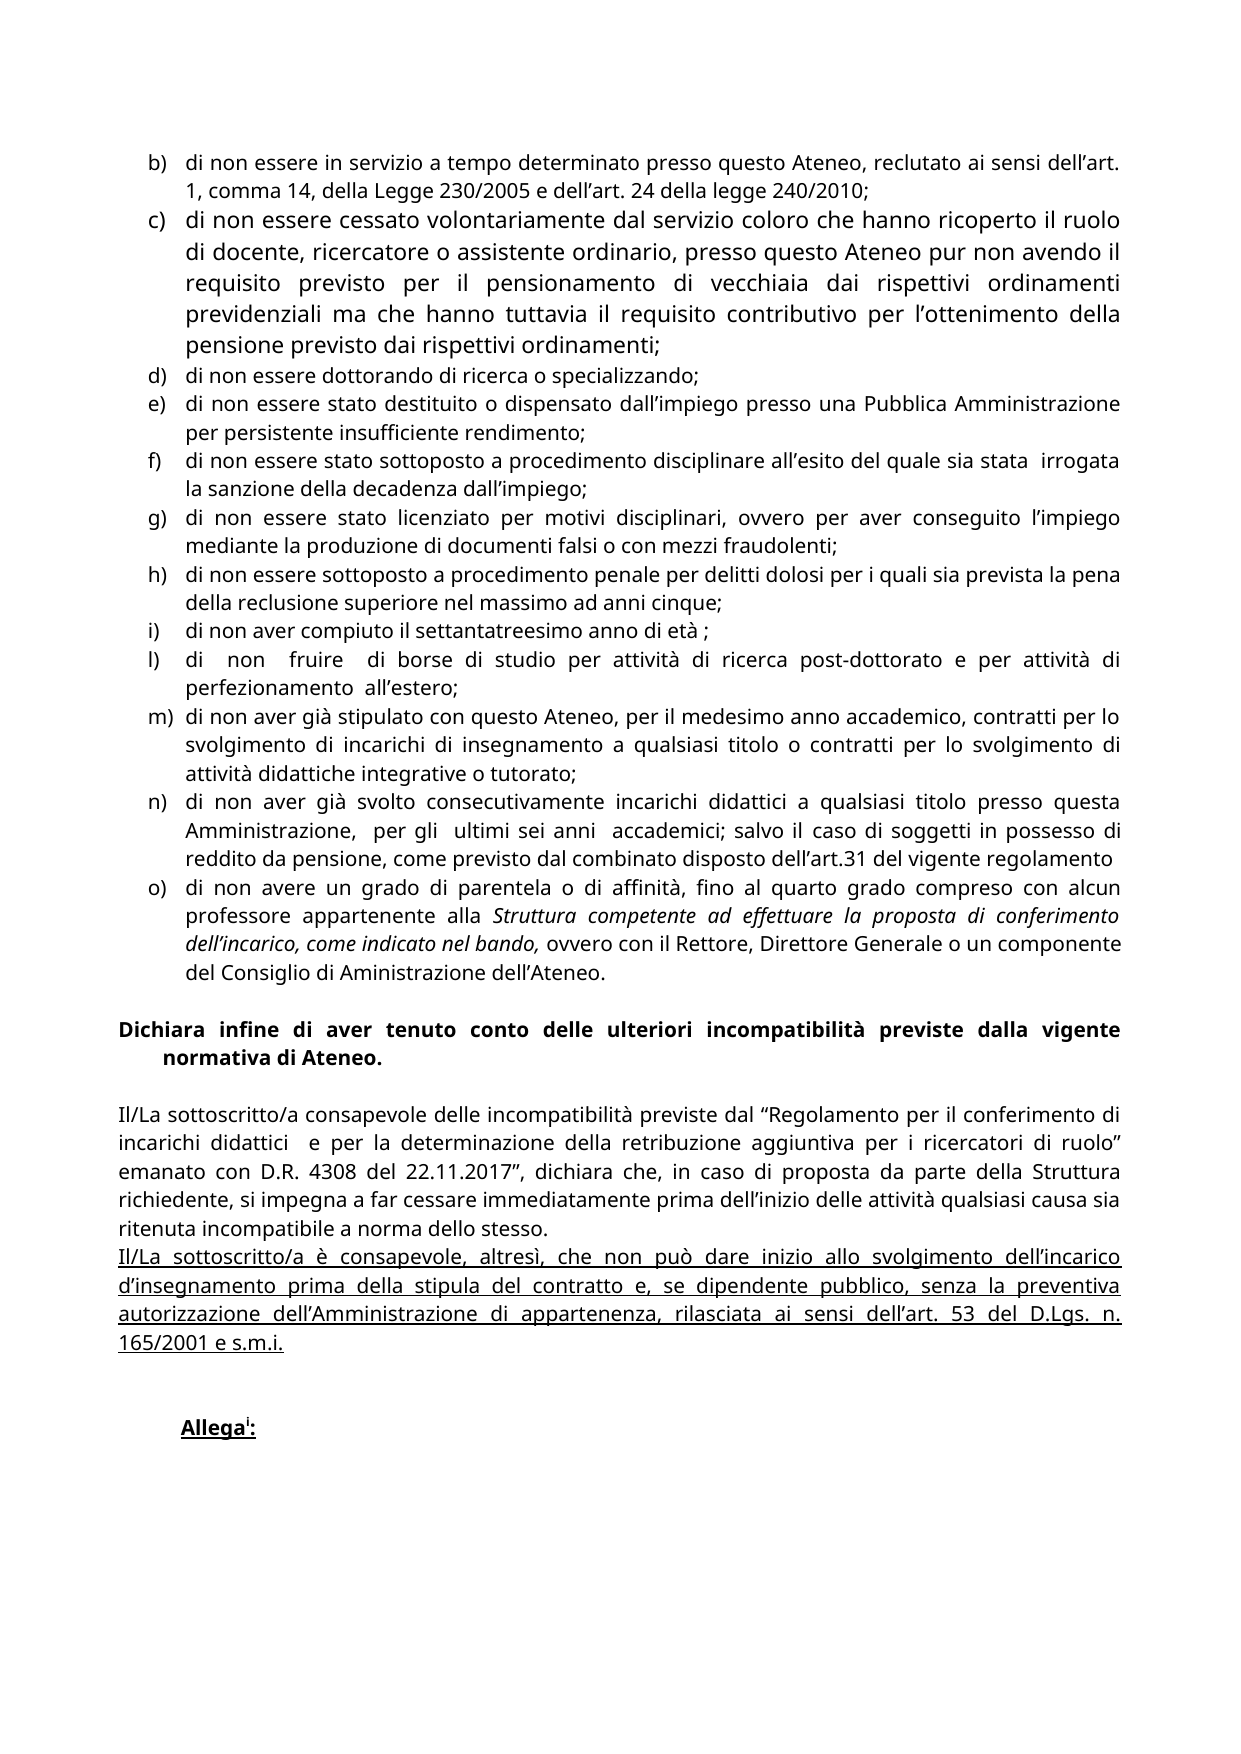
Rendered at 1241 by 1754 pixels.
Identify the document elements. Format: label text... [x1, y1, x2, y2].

list di non aver già stipulato con questo Ateneo, per il medesimo anno accademico, contratti per lo svolgimento di incarichi di insegnamento a qualsiasi titolo o contratti per lo svolgimento di attività didattiche integrative o tutorato; [148, 702, 1122, 787]
list di non essere stato sottoposto a procedimento disciplinare all’esito del quale sia stata irrogata la sanzione della decadenza dall’impiego; [148, 446, 1122, 503]
list di non essere cessato volontariamente dal servizio coloro che hanno ricoperto il ruolo di docente, ricercatore o assistente ordinario, presso questo Ateneo pur non avendo il requisito previsto per il pensionamento di vecchiaia dai rispettivi ordinamenti previdenziali ma che hanno tuttavia il requisito contributivo per l’ottenimento della pensione previsto dai rispettivi ordinamenti; [148, 204, 1122, 361]
list di non fruire di borse di studio per attività di ricerca post-dottorato e per attività di perfezionamento all’estero; [148, 645, 1122, 702]
list di non essere dottorando di ricerca o specializzando; [148, 361, 1122, 389]
list di non essere stato licenziato per motivi disciplinari, ovvero per aver conseguito l’impiego mediante la produzione di documenti falsi o con mezzi fraudolenti; [148, 503, 1122, 560]
list di non aver compiuto il settantatreesimo anno di età ; [148, 617, 1122, 645]
text Dichiara infine di aver tenuto conto delle ulteriori incompatibilità previste dalla vigente normativa di Ateneo. [118, 1015, 1122, 1072]
text Il/La sottoscritto/a è consapevole, altresì, che non può dare inizio allo svolgimento dell’incarico d’insegnamento prima della stipula del contratto e, se dipendente pubblico, senza la preventiva autorizzazione dell’Amministrazione di appartenenza, rilasciata ai sensi dell’art. 53 del D.Lgs. n. 165/2001 e s.m.i. [118, 1242, 1122, 1266]
text Il/La sottoscritto/a consapevole delle incompatibilità previste dal “Regolamento per il conferimento di incarichi didattici e per la determinazione della retribuzione aggiuntiva per i ricercatori di ruolo” emanato con D.R. 4308 del 22.11.2017”, dichiara che, in caso di proposta da parte della Struttura richiedente, si impegna a far cessare immediatamente prima dell’inizio delle attività qualsiasi causa sia ritenuta incompatibile a norma dello stesso. [118, 1100, 1122, 1242]
list di non essere sottoposto a procedimento penale per delitti dolosi per i quali sia prevista la pena della reclusione superiore nel massimo ad anni cinque; [148, 560, 1122, 617]
text Il/La sottoscritto/a è consapevole, altresì, che non può dare inizio allo svolgimento dell’incarico d’insegnamento prima della stipula del contratto e, se dipendente pubblico, senza la preventiva autorizzazione dell’Amministrazione di appartenenza, rilasciata ai sensi dell’art. 53 del D.Lgs. n. 165/2001 e s.m.i. [118, 1268, 1122, 1323]
text Il/La sottoscritto/a è consapevole, altresì, che non può dare inizio allo svolgimento dell’incarico d’insegnamento prima della stipula del contratto e, se dipendente pubblico, senza la preventiva autorizzazione dell’Amministrazione di appartenenza, rilasciata ai sensi dell’art. 53 del D.Lgs. n. 165/2001 e s.m.i. [118, 1325, 1122, 1356]
list di non aver già svolto consecutivamente incarichi didattici a qualsiasi titolo presso questa Amministrazione, per gli ultimi sei anni accademici; salvo il caso di soggetti in possesso di reddito da pensione, come previsto dal combinato disposto dell’art.31 del vigente regolamento [148, 787, 1122, 873]
list di non essere in servizio a tempo determinato presso questo Ateneo, reclutato ai sensi dell’art. 1, comma 14, della Legge 230/2005 e dell’art. 24 della legge 240/2010; [148, 148, 1122, 204]
text Allega: [118, 1413, 1122, 1442]
list di non avere un grado di parentela o di affinità, fino al quarto grado compreso con alcun professore appartenente alla Struttura competente ad effettuare la proposta di conferimento dell’incarico, come indicato nel bando, ovvero con il Rettore, Direttore Generale o un componente del Consiglio di Aministrazione dell’Ateneo. [148, 873, 1122, 986]
list di non essere stato destituito o dispensato dall’impiego presso una Pubblica Amministrazione per persistente insufficiente rendimento; [148, 389, 1122, 446]
